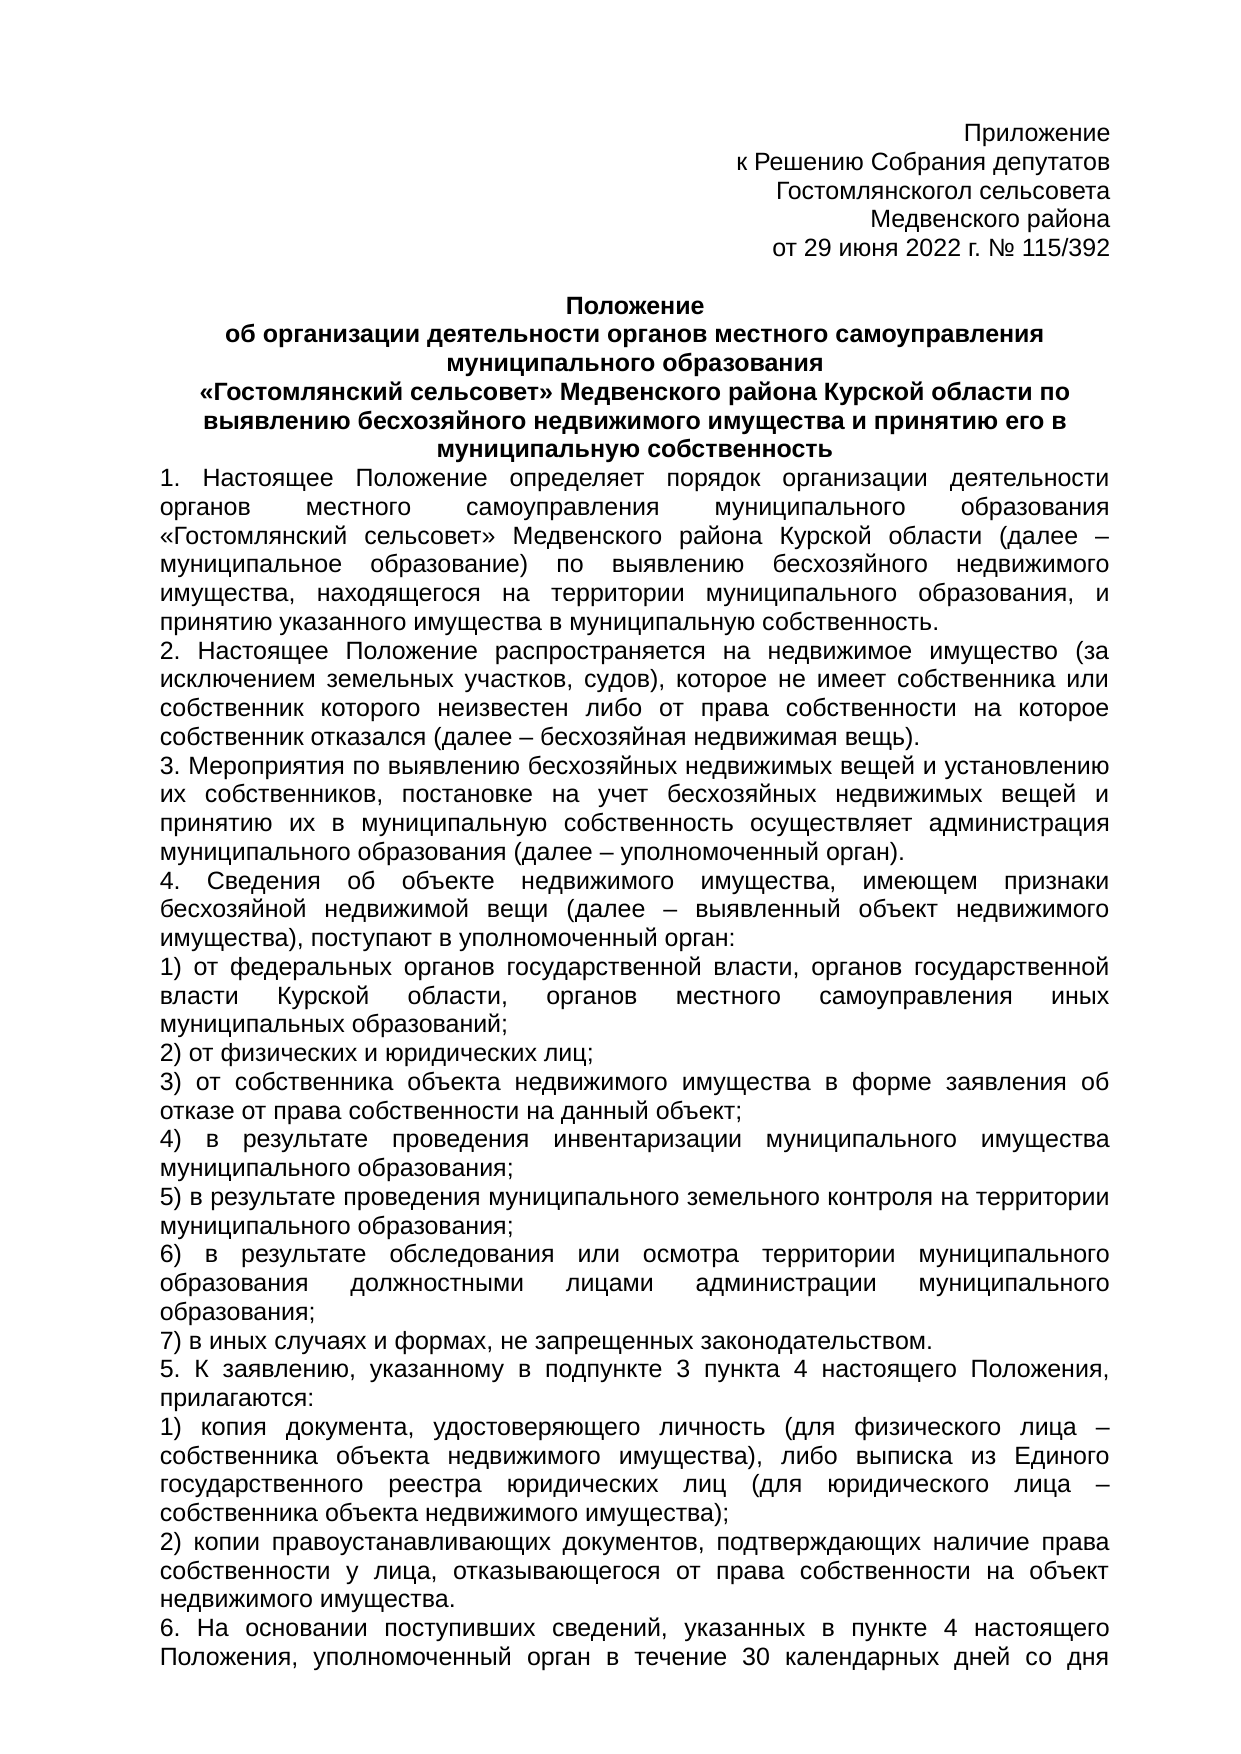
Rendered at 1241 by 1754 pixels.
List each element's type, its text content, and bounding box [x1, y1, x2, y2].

text «Гостомлянский сельсовет» Медвенского района Курской области по выявлению бесхозяйного недвижимого имущества и принятию его в муниципальную собственность [159, 377, 1110, 463]
text 7) в иных случаях и формах, не запрещенных законодательством. [159, 1326, 1110, 1354]
text 6) в результате обследования или осмотра территории муниципального образования должностными лицами администрации муниципального образования; [159, 1239, 1110, 1326]
text к Решению Собрания депутатов [159, 147, 1110, 176]
text 4. Сведения об объекте недвижимого имущества, имеющем признаки бесхозяйной недвижимой вещи (далее – выявленный объект недвижимого имущества), поступают в уполномоченный орган: [159, 866, 1110, 952]
text 2. Настоящее Положение распространяется на недвижимое имущество (за исключением земельных участков, судов), которое не имеет собственника или собственник которого неизвестен либо от права собственности на которое собственник отказался (далее – бесхозяйная недвижимая вещь). [159, 636, 1110, 751]
text 1. Настоящее Положение определяет порядок организации деятельности органов местного самоуправления муниципального образования «Гостомлянский сельсовет» Медвенского района Курской области (далее – муниципальное образование) по выявлению бесхозяйного недвижимого имущества, находящегося на территории муниципального образования, и принятию указанного имущества в муниципальную собственность. [159, 463, 1110, 636]
text 1) копия документа, удостоверяющего личность (для физического лица – собственника объекта недвижимого имущества), либо выписка из Единого государственного реестра юридических лиц (для юридического лица – собственника объекта недвижимого имущества); [159, 1412, 1110, 1527]
text Положение [159, 291, 1110, 319]
text 5) в результате проведения муниципального земельного контроля на территории муниципального образования; [159, 1182, 1110, 1239]
text от 29 июня 2022 г. № 115/392 [159, 233, 1110, 262]
text 2) от физических и юридических лиц; [159, 1038, 1110, 1067]
text Гостомлянскогол сельсовета [159, 176, 1110, 204]
text 3. Мероприятия по выявлению бесхозяйных недвижимых вещей и установлению их собственников, постановке на учет бесхозяйных недвижимых вещей и принятию их в муниципальную собственность осуществляет администрация муниципального образования (далее – уполномоченный орган). [159, 751, 1110, 866]
text 4) в результате проведения инвентаризации муниципального имущества муниципального образования; [159, 1124, 1110, 1182]
text 3) от собственника объекта недвижимого имущества в форме заявления об отказе от права собственности на данный объект; [159, 1067, 1110, 1124]
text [159, 1613, 1110, 1671]
text 1) от федеральных органов государственной власти, органов государственной власти Курской области, органов местного самоуправления иных муниципальных образований; [159, 952, 1110, 1038]
text Приложение [159, 118, 1110, 147]
text 2) копии правоустанавливающих документов, подтверждающих наличие права собственности у лица, отказывающегося от права собственности на объект недвижимого имущества. [159, 1527, 1110, 1613]
text Медвенского района [159, 204, 1110, 233]
text об организации деятельности органов местного самоуправления муниципального образования [159, 319, 1110, 377]
text 5. К заявлению, указанному в подпункте 3 пункта 4 настоящего Положения, прилагаются: [159, 1354, 1110, 1412]
